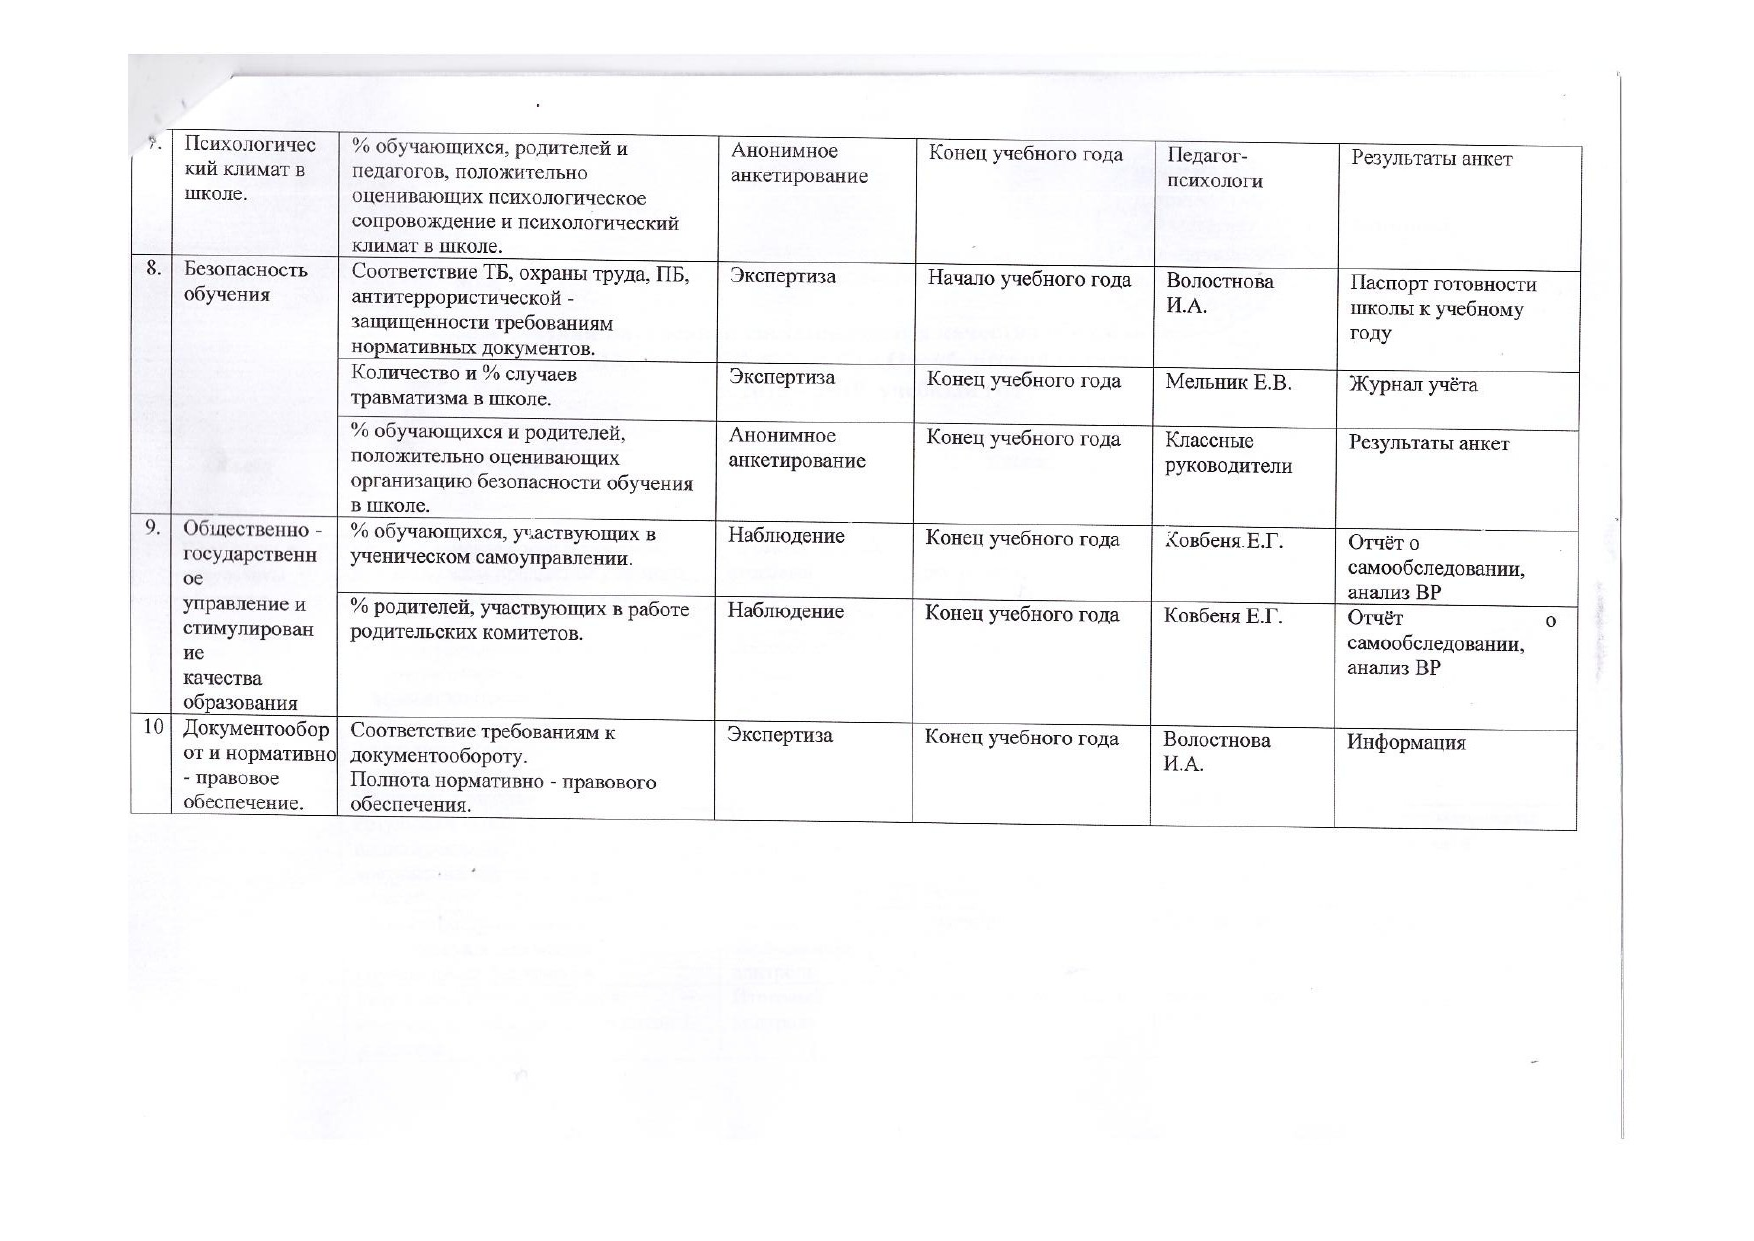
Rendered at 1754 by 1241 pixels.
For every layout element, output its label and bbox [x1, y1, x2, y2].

picture [118, 44, 1636, 1147]
